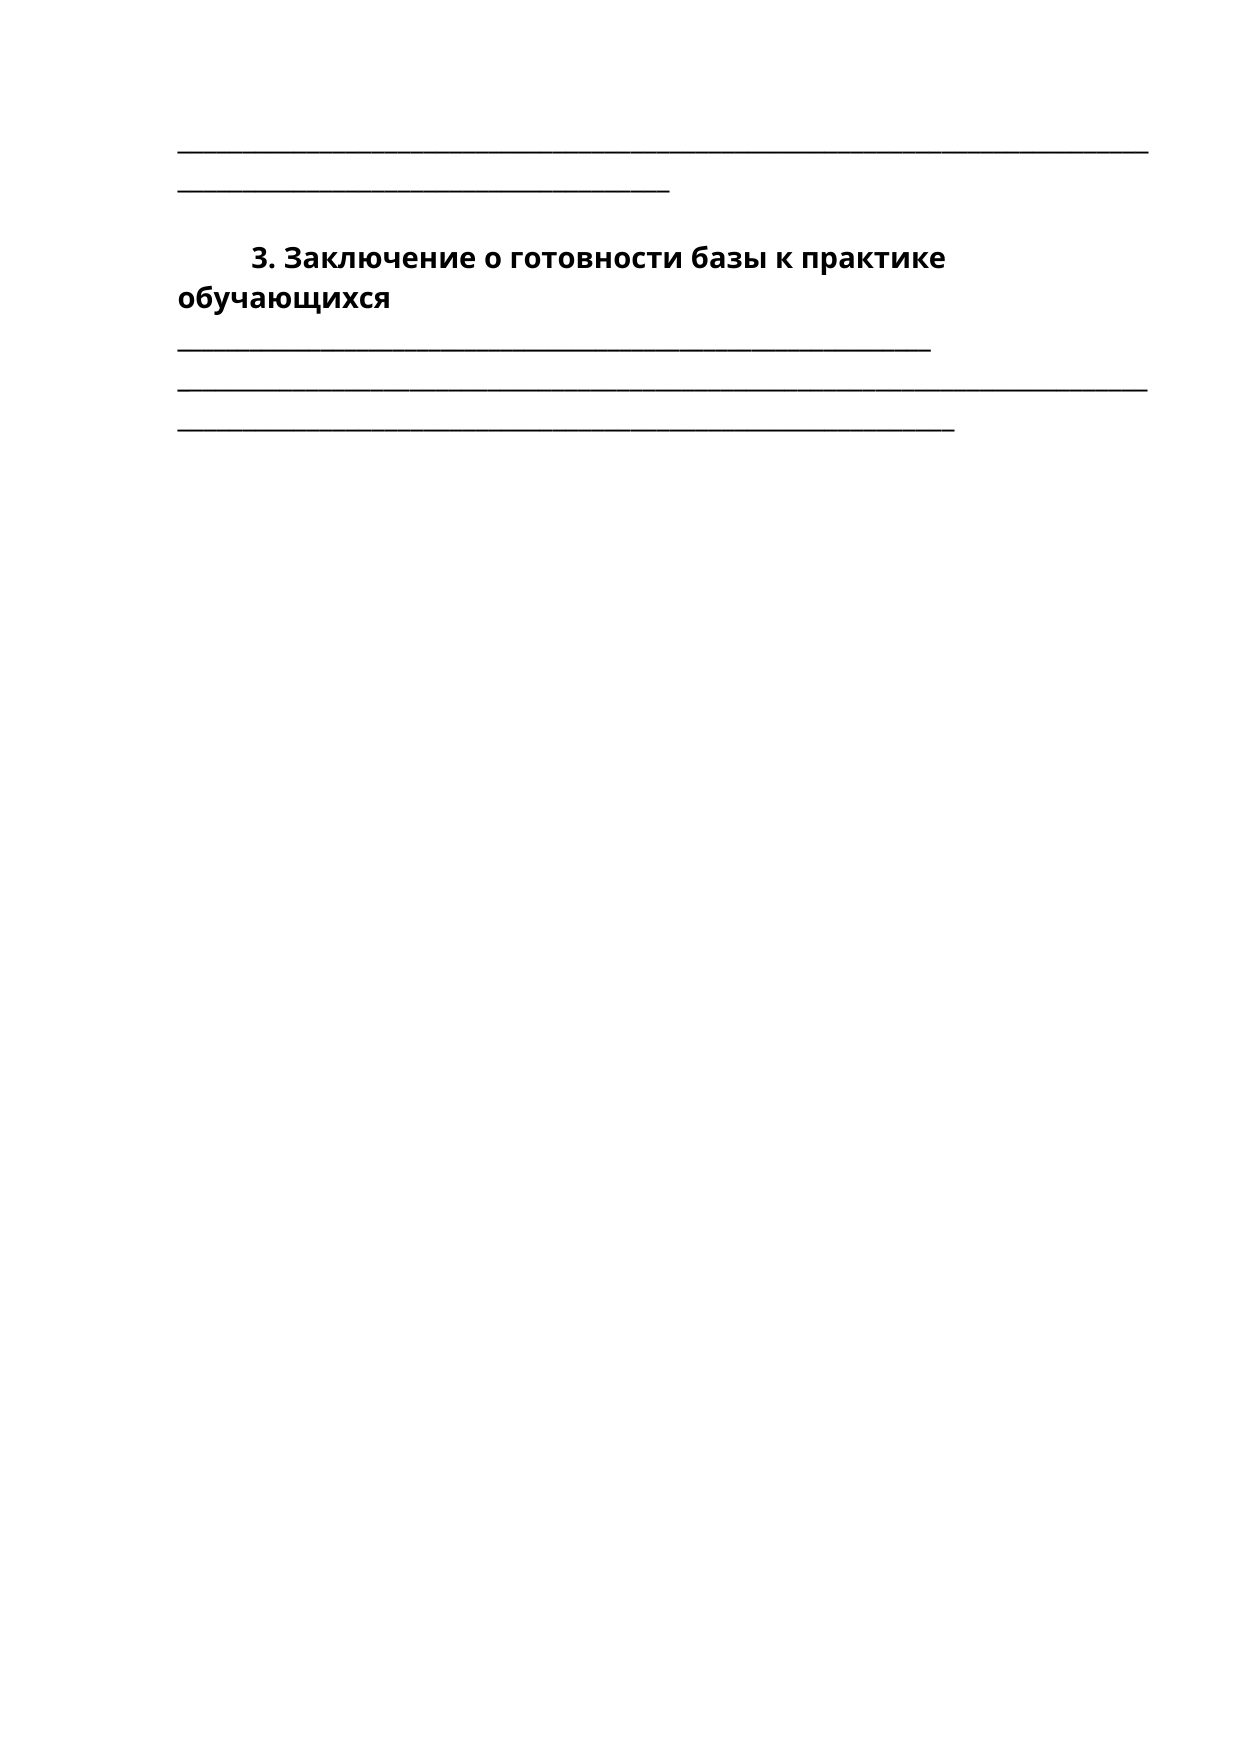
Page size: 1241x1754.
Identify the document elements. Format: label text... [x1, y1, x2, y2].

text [177, 118, 1152, 197]
text 3. Заключение о готовности базы к практике обучающихся ______________________________________________________________________________________________________________________________________________________________________________________________________ [177, 237, 1152, 436]
